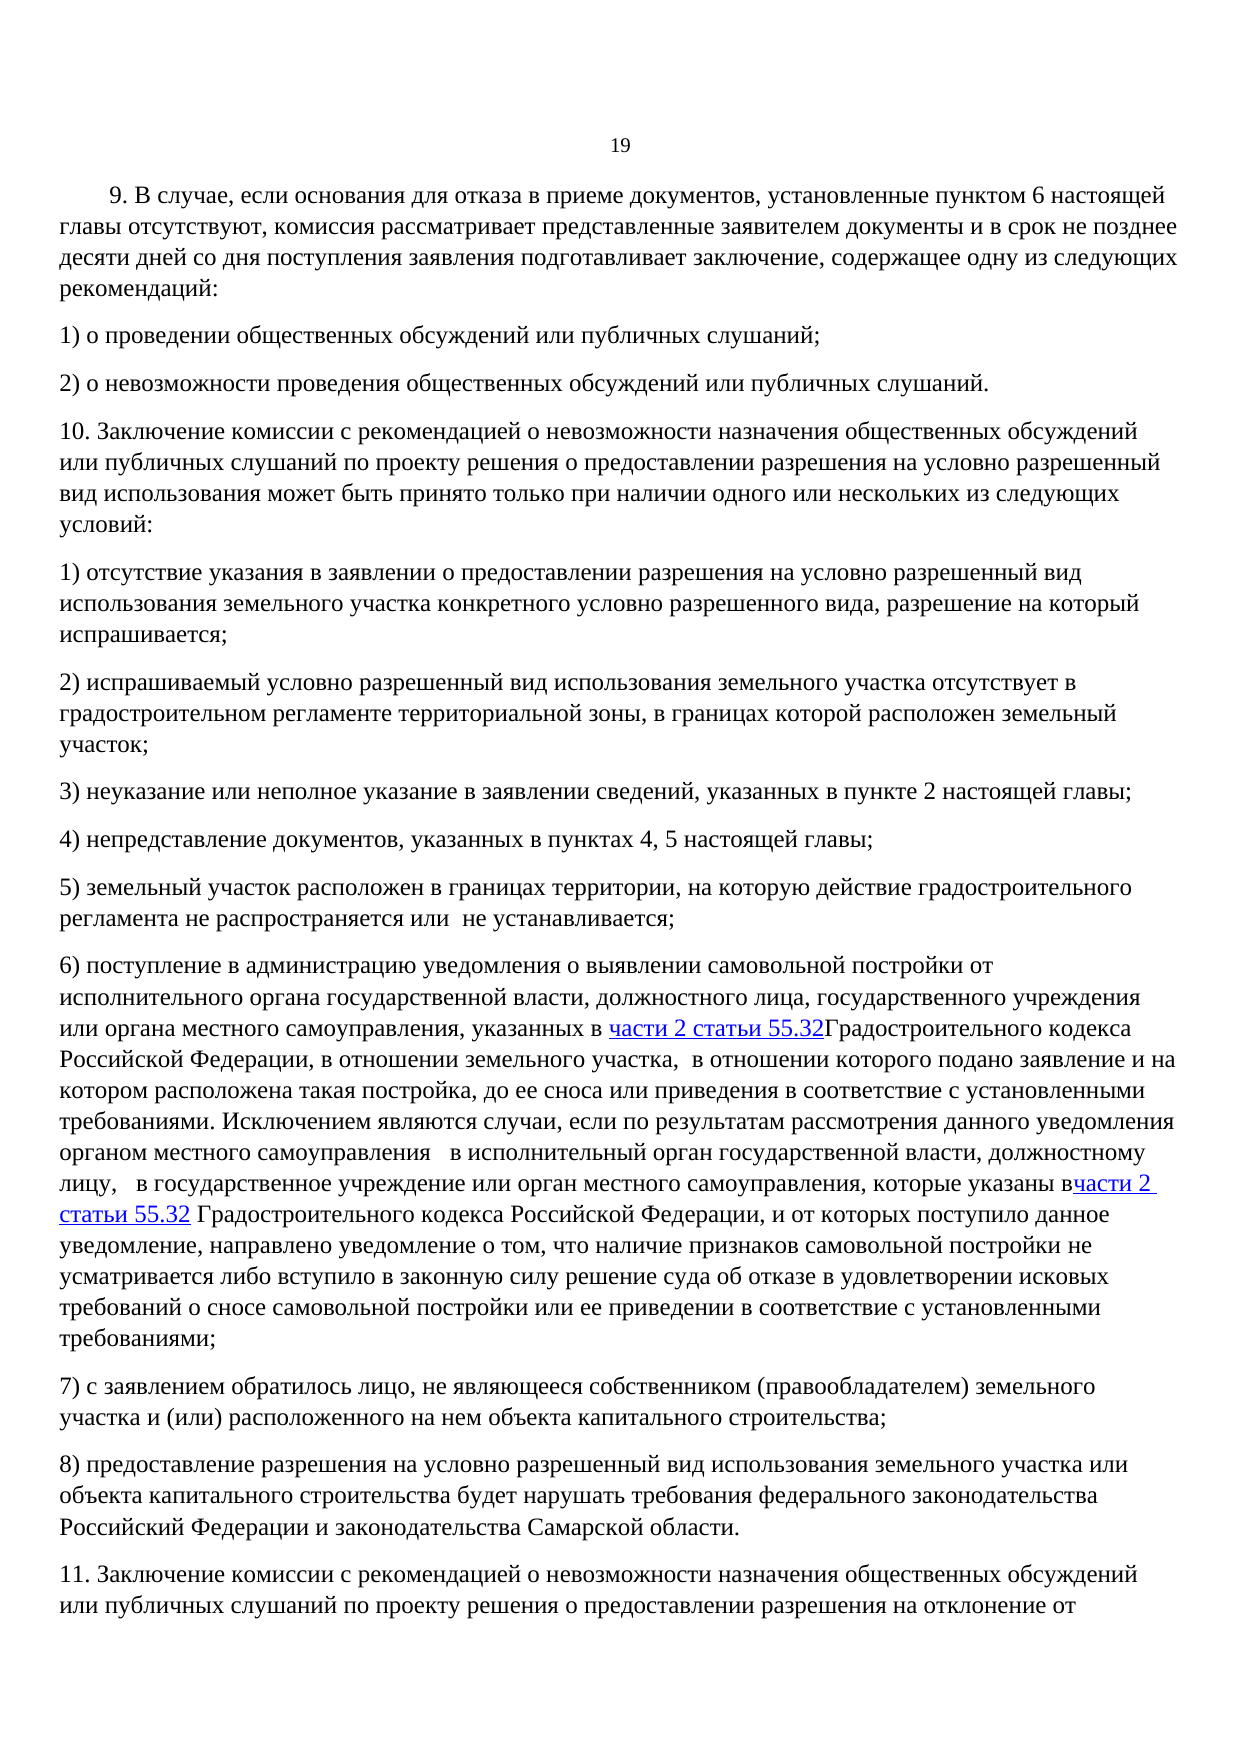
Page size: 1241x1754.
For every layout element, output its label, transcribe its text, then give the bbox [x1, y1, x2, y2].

text 3) неуказание или неполное указание в заявлении сведений, указанных в пункте 2 настоящей главы; [59, 776, 1181, 805]
text 1) о проведении общественных обсуждений или публичных слушаний; [59, 321, 1181, 349]
text 2) испрашиваемый условно разрешенный вид использования земельного участка отсутствует в градостроительном регламенте территориальной зоны, в границах которой расположен земельный участок; [59, 667, 1181, 757]
text 4) непредставление документов, указанных в пунктах 4, 5 настоящей главы; [59, 824, 1181, 853]
text 1) отсутствие указания в заявлении о предоставлении разрешения на условно разрешенный вид использования земельного участка конкретного условно разрешенного вида, разрешение на который испрашивается; [59, 557, 1181, 648]
text 2) о невозможности проведения общественных обсуждений или публичных слушаний. [59, 368, 1181, 397]
text 8) предоставление разрешения на условно разрешенный вид использования земельного участка или объекта капитального строительства будет нарушать требования федерального законодательства Российский Федерации и законодательства Самарской области. [59, 1449, 1181, 1540]
text 10. Заключение комиссии с рекомендацией о невозможности назначения общественных обсуждений или публичных слушаний по проекту решения о предоставлении разрешения на условно разрешенный вид использования может быть принято только при наличии одного или нескольких из следующих условий: [59, 416, 1181, 538]
text 9. В случае, если основания для отказа в приеме документов, установленные пунктом 6 настоящей главы отсутствуют, комиссия рассматривает представленные заявителем документы и в срок не позднее десяти дней со дня поступления заявления подготавливает заключение, содержащее одну из следующих рекомендаций: [59, 180, 1181, 302]
text 6) поступление в администрацию уведомления о выявлении самовольной постройки от исполнительного органа государственной власти, должностного лица, государственного учреждения или органа местного самоуправления, указанных в части 2 статьи 55.32Градостроительного кодекса Российской Федерации, в отношении земельного участка, в отношении которого подано заявление и на котором расположена такая постройка, до ее сноса или приведения в соответствие с установленными требованиями. Исключением являются случаи, если по результатам рассмотрения данного уведомления органом местного самоуправления в исполнительный орган государственной власти, должностному лицу, в государственное учреждение или орган местного самоуправления, которые указаны вчасти 2 статьи 55.32 Градостроительного кодекса Российской Федерации, и от которых поступило данное уведомление, направлено уведомление о том, что наличие признаков самовольной постройки не усматривается либо вступило в законную силу решение суда об отказе в удовлетворении исковых требований о сносе самовольной постройки или ее приведении в соответствие с установленными требованиями; [59, 951, 1181, 1352]
text 7) с заявлением обратилось лицо, не являющееся собственником (правообладателем) земельного участка и (или) расположенного на нем объекта капитального строительства; [59, 1371, 1181, 1431]
text 5) земельный участок расположен в границах территории, на которую действие градостроительного регламента не распространяется или не устанавливается; [59, 872, 1181, 932]
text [59, 1559, 1181, 1619]
